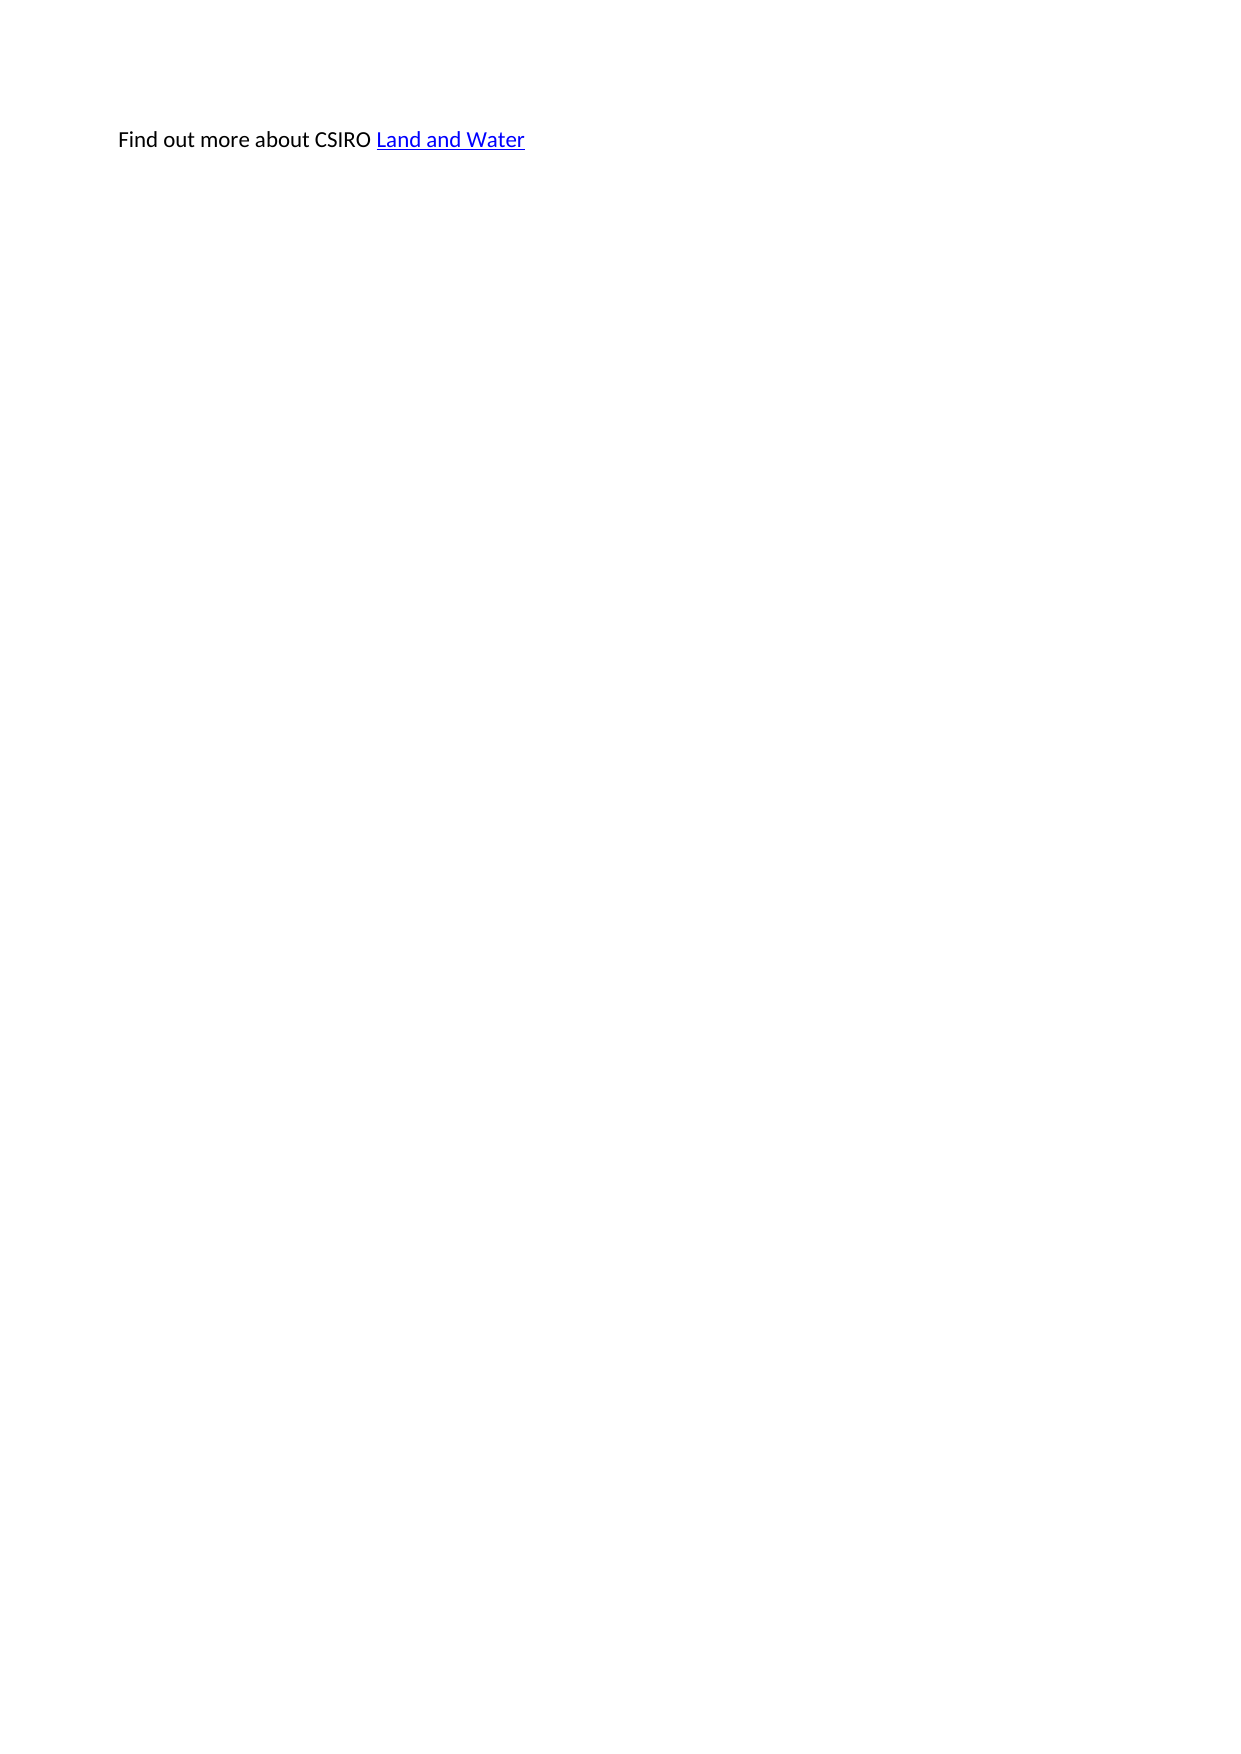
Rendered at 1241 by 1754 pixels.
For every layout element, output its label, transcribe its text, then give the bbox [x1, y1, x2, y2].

text Find out more about CSIRO Land and Water [118, 125, 1092, 153]
